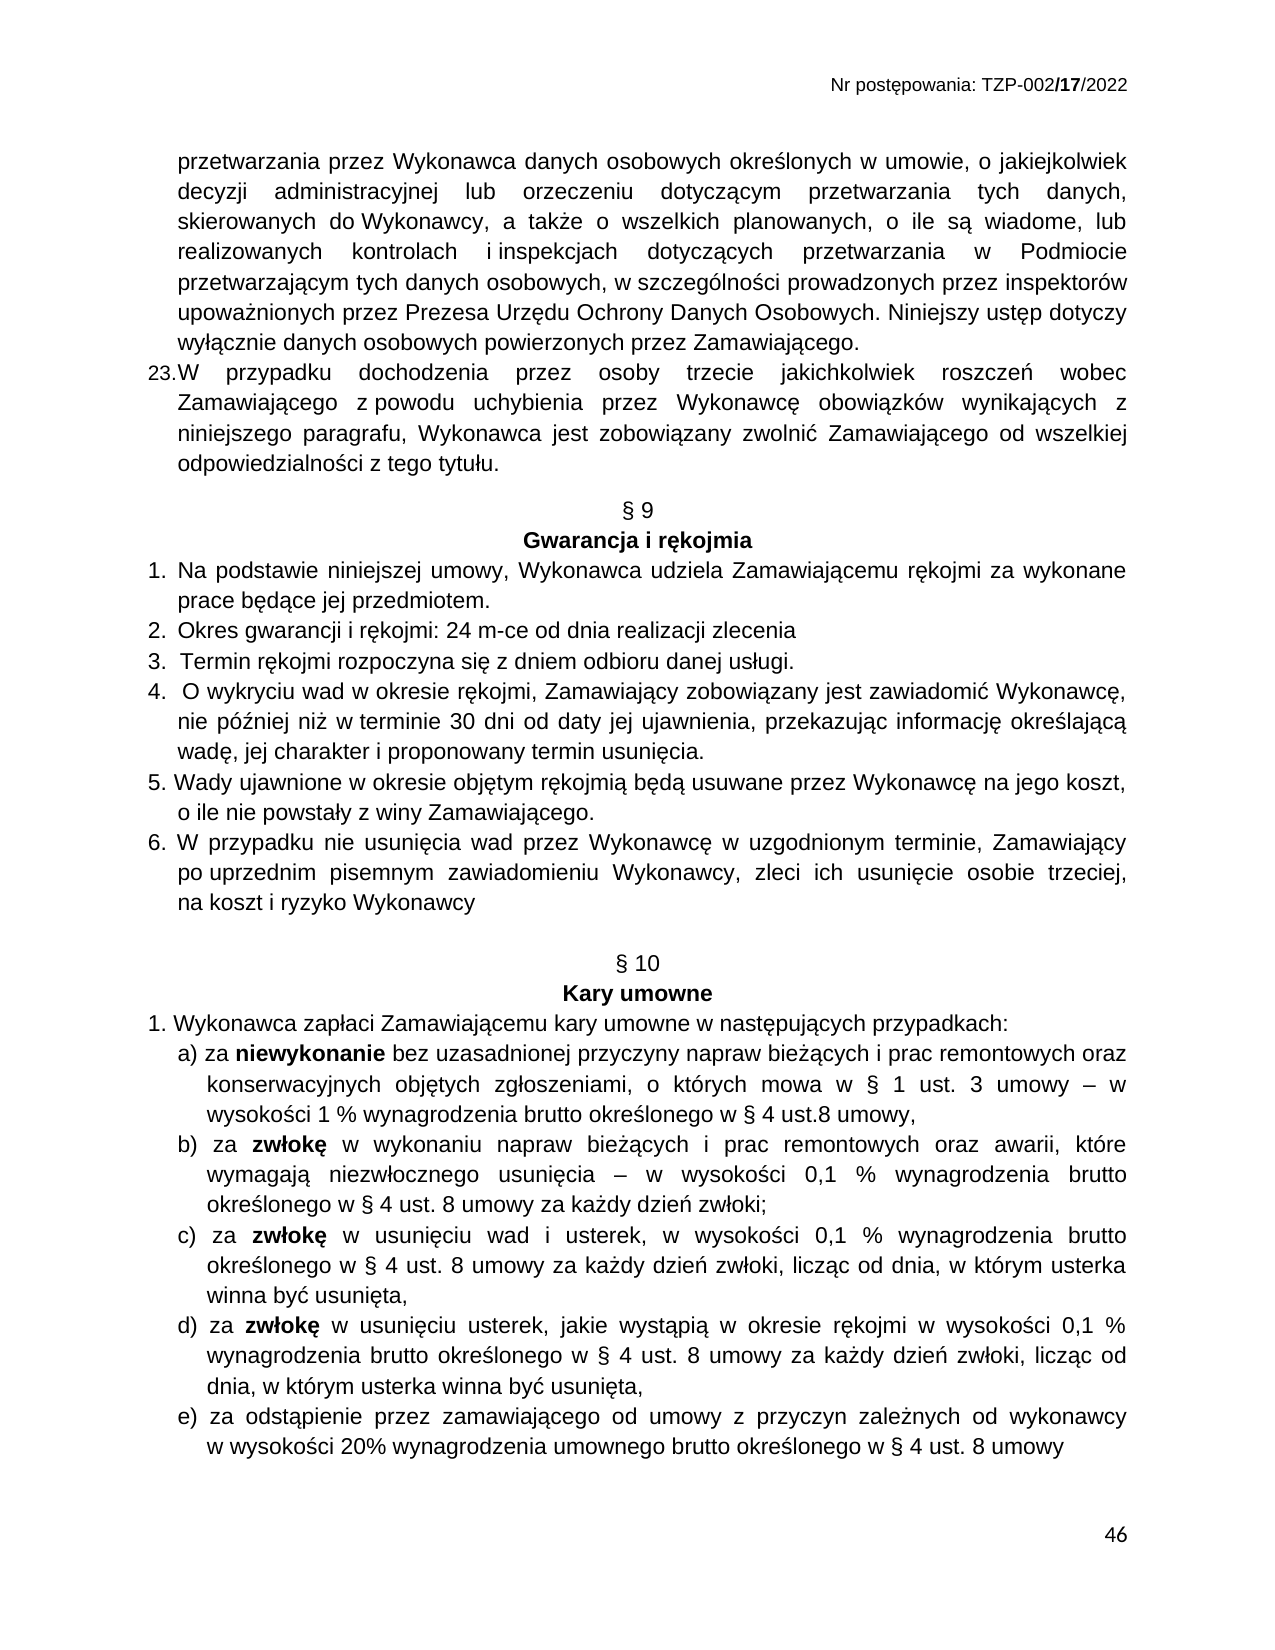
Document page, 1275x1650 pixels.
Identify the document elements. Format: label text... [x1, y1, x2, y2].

list W przypadku dochodzenia przez osoby trzecie jakichkolwiek roszczeń wobec Zamawiającego z powodu uchybienia przez Wykonawcę obowiązków wynikających z niniejszego paragrafu, Wykonawca jest zobowiązany zwolnić Zamawiającego od wszelkiej odpowiedzialności z tego tytułu. [148, 359, 1127, 476]
text 4. O wykryciu wad w okresie rękojmi, Zamawiający zobowiązany jest zawiadomić Wykonawcę, nie później niż w terminie 30 dni od daty jej ujawnienia, przekazując informację określającą wadę, jej charakter i proponowany termin usunięcia. [148, 678, 1127, 764]
text Kary umowne [148, 980, 1127, 1006]
text 3. Termin rękojmi rozpoczyna się z dniem odbioru danej usługi. [148, 648, 1127, 674]
text Gwarancja i rękojmia [148, 527, 1127, 553]
text 1. Wykonawca zapłaci Zamawiającemu kary umowne w następujących przypadkach: [148, 1010, 1127, 1036]
text § 9 [148, 497, 1127, 523]
text e) za odstąpienie przez zamawiającego od umowy z przyczyn zależnych od wykonawcy w wysokości 20% wynagrodzenia umownego brutto określonego w § 4 ust. 8 umowy [177, 1403, 1127, 1459]
text 5. Wady ujawnione w okresie objętym rękojmią będą usuwane przez Wykonawcę na jego koszt, o ile nie powstały z winy Zamawiającego. [148, 768, 1127, 825]
text 6. W przypadku nie usunięcia wad przez Wykonawcę w uzgodnionym terminie, Zamawiający po uprzednim pisemnym zawiadomieniu Wykonawcy, zleci ich usunięcie osobie trzeciej, na koszt i ryzyko Wykonawcy [148, 829, 1127, 916]
text d) za zwłokę w usunięciu usterek, jakie wystąpią w okresie rękojmi w wysokości 0,1 % wynagrodzenia brutto określonego w § 4 ust. 8 umowy za każdy dzień zwłoki, licząc od dnia, w którym usterka winna być usunięta, [177, 1312, 1127, 1399]
list Na podstawie niniejszej umowy, Wykonawca udziela Zamawiającemu rękojmi za wykonane prace będące jej przedmiotem. [148, 557, 1127, 613]
text a) za niewykonanie bez uzasadnionej przyczyny napraw bieżących i prac remontowych oraz konserwacyjnych objętych zgłoszeniami, o których mowa w § 1 ust. 3 umowy – w wysokości 1 % wynagrodzenia brutto określonego w § 4 ust.8 umowy, [177, 1040, 1127, 1127]
text c) za zwłokę w usunięciu wad i usterek, w wysokości 0,1 % wynagrodzenia brutto określonego w § 4 ust. 8 umowy za każdy dzień zwłoki, licząc od dnia, w którym usterka winna być usunięta, [177, 1222, 1127, 1308]
text b) za zwłokę w wykonaniu napraw bieżących i prac remontowych oraz awarii, które wymagają niezwłocznego usunięcia – w wysokości 0,1 % wynagrodzenia brutto określonego w § 4 ust. 8 umowy za każdy dzień zwłoki; [177, 1131, 1127, 1218]
list Okres gwarancji i rękojmi: 24 m-ce od dnia realizacji zlecenia [148, 617, 1127, 644]
text § 10 [148, 950, 1127, 976]
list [148, 148, 1127, 355]
